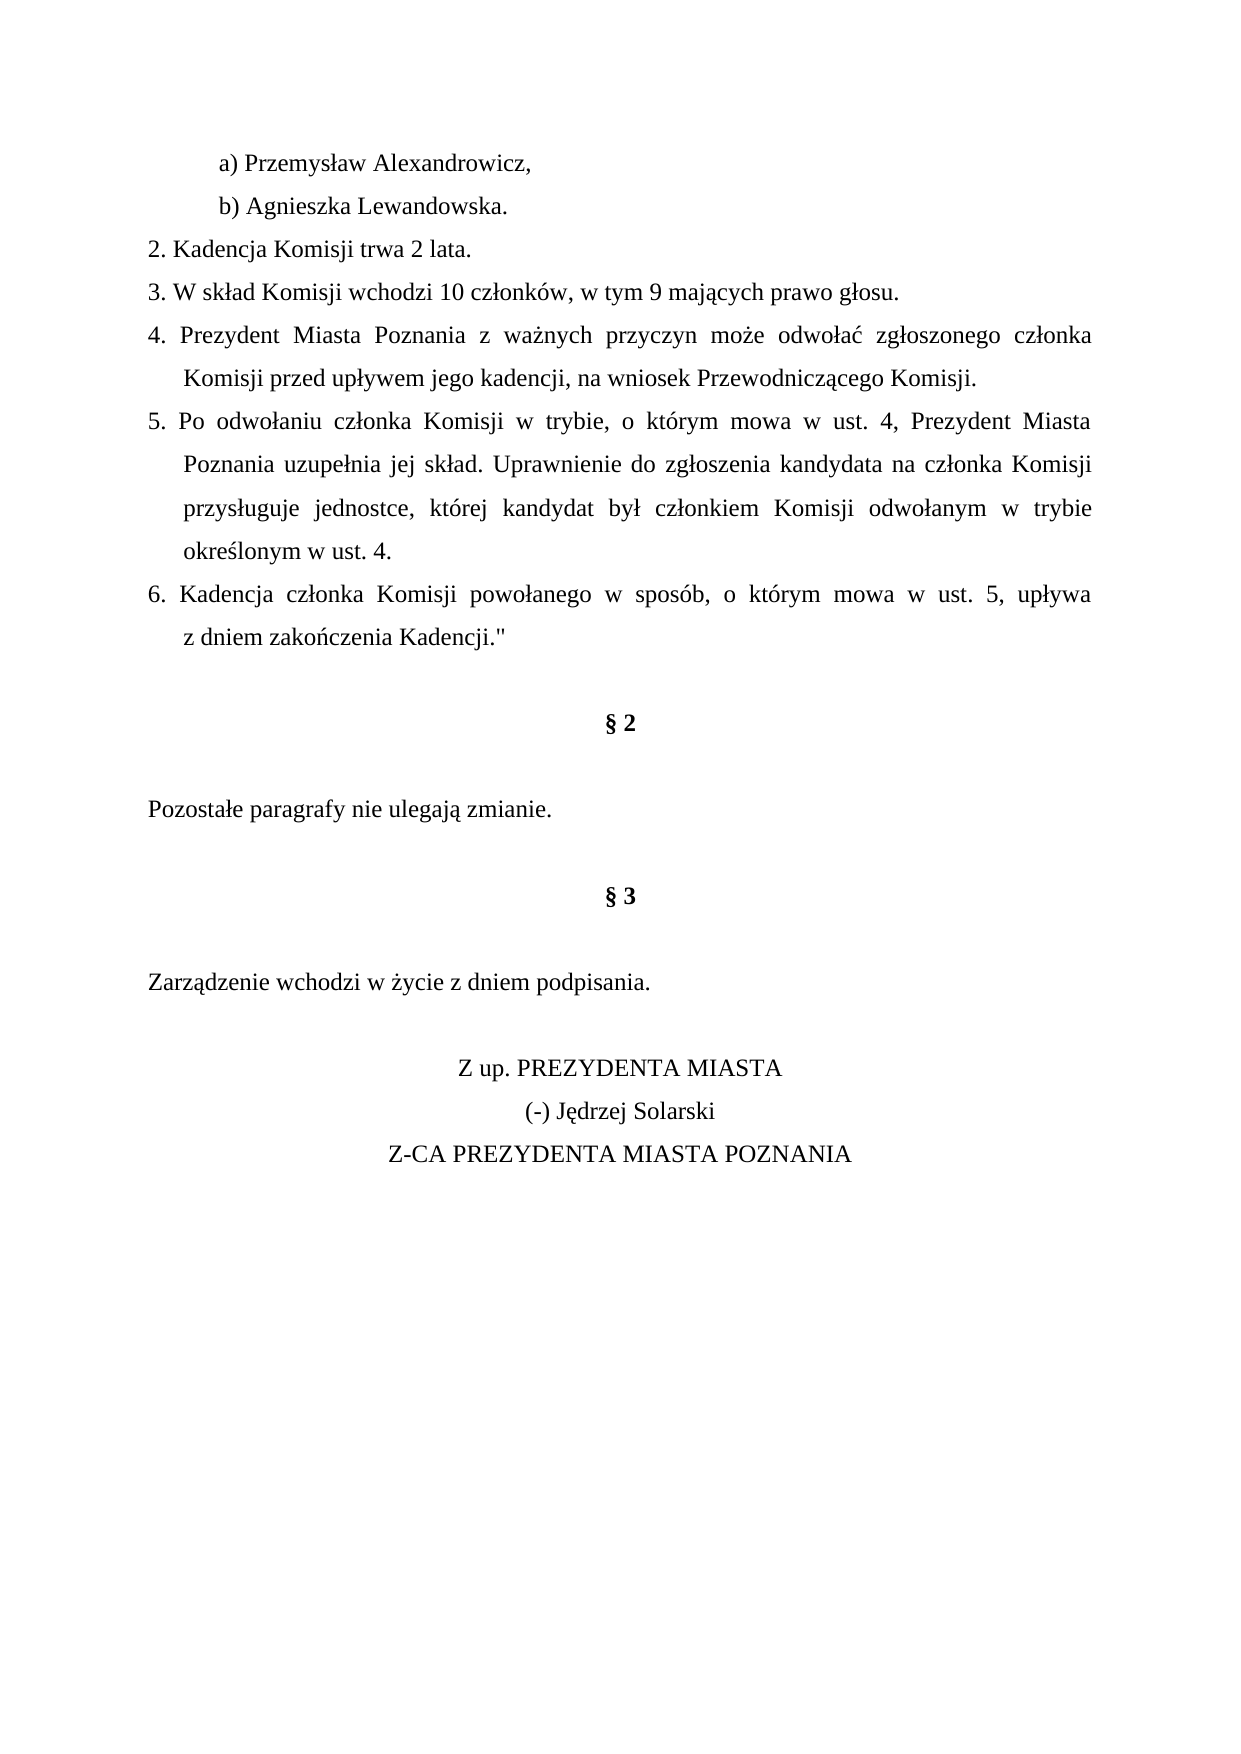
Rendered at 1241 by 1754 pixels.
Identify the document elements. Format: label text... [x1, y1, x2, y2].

text 3. W skład Komisji wchodzi 10 członków, w tym 9 mających prawo głosu. [148, 277, 1093, 306]
text 2. Kadencja Komisji trwa 2 lata. [148, 234, 1093, 263]
text 6. Kadencja członka Komisji powołanego w sposób, o którym mowa w ust. 5, upływa z dniem zakończenia Kadencji." [148, 579, 1093, 651]
text 5. Po odwołaniu członka Komisji w trybie, o którym mowa w ust. 4, Prezydent Miasta Poznania uzupełnia jej skład. Uprawnienie do zgłoszenia kandydata na członka Komisji przysługuje jednostce, której kandydat był członkiem Komisji odwołanym w trybie określonym w ust. 4. [148, 406, 1093, 564]
text 4. Prezydent Miasta Poznania z ważnych przyczyn może odwołać zgłoszonego członka Komisji przed upływem jego kadencji, na wniosek Przewodniczącego Komisji. [148, 320, 1093, 392]
text b) Agnieszka Lewandowska. [218, 191, 1093, 219]
text a) Przemysław Alexandrowicz, [218, 148, 1093, 176]
text Z-CA PREZYDENTA MIASTA POZNANIA [148, 1139, 1093, 1168]
text § 3 [148, 881, 1093, 909]
text § 2 [148, 708, 1093, 737]
text Z up. PREZYDENTA MIASTA [148, 1053, 1093, 1082]
text Zarządzenie wchodzi w życie z dniem podpisania. [148, 967, 1093, 996]
text Pozostałe paragrafy nie ulegają zmianie. [148, 794, 1093, 823]
text (-) Jędrzej Solarski [148, 1096, 1093, 1125]
